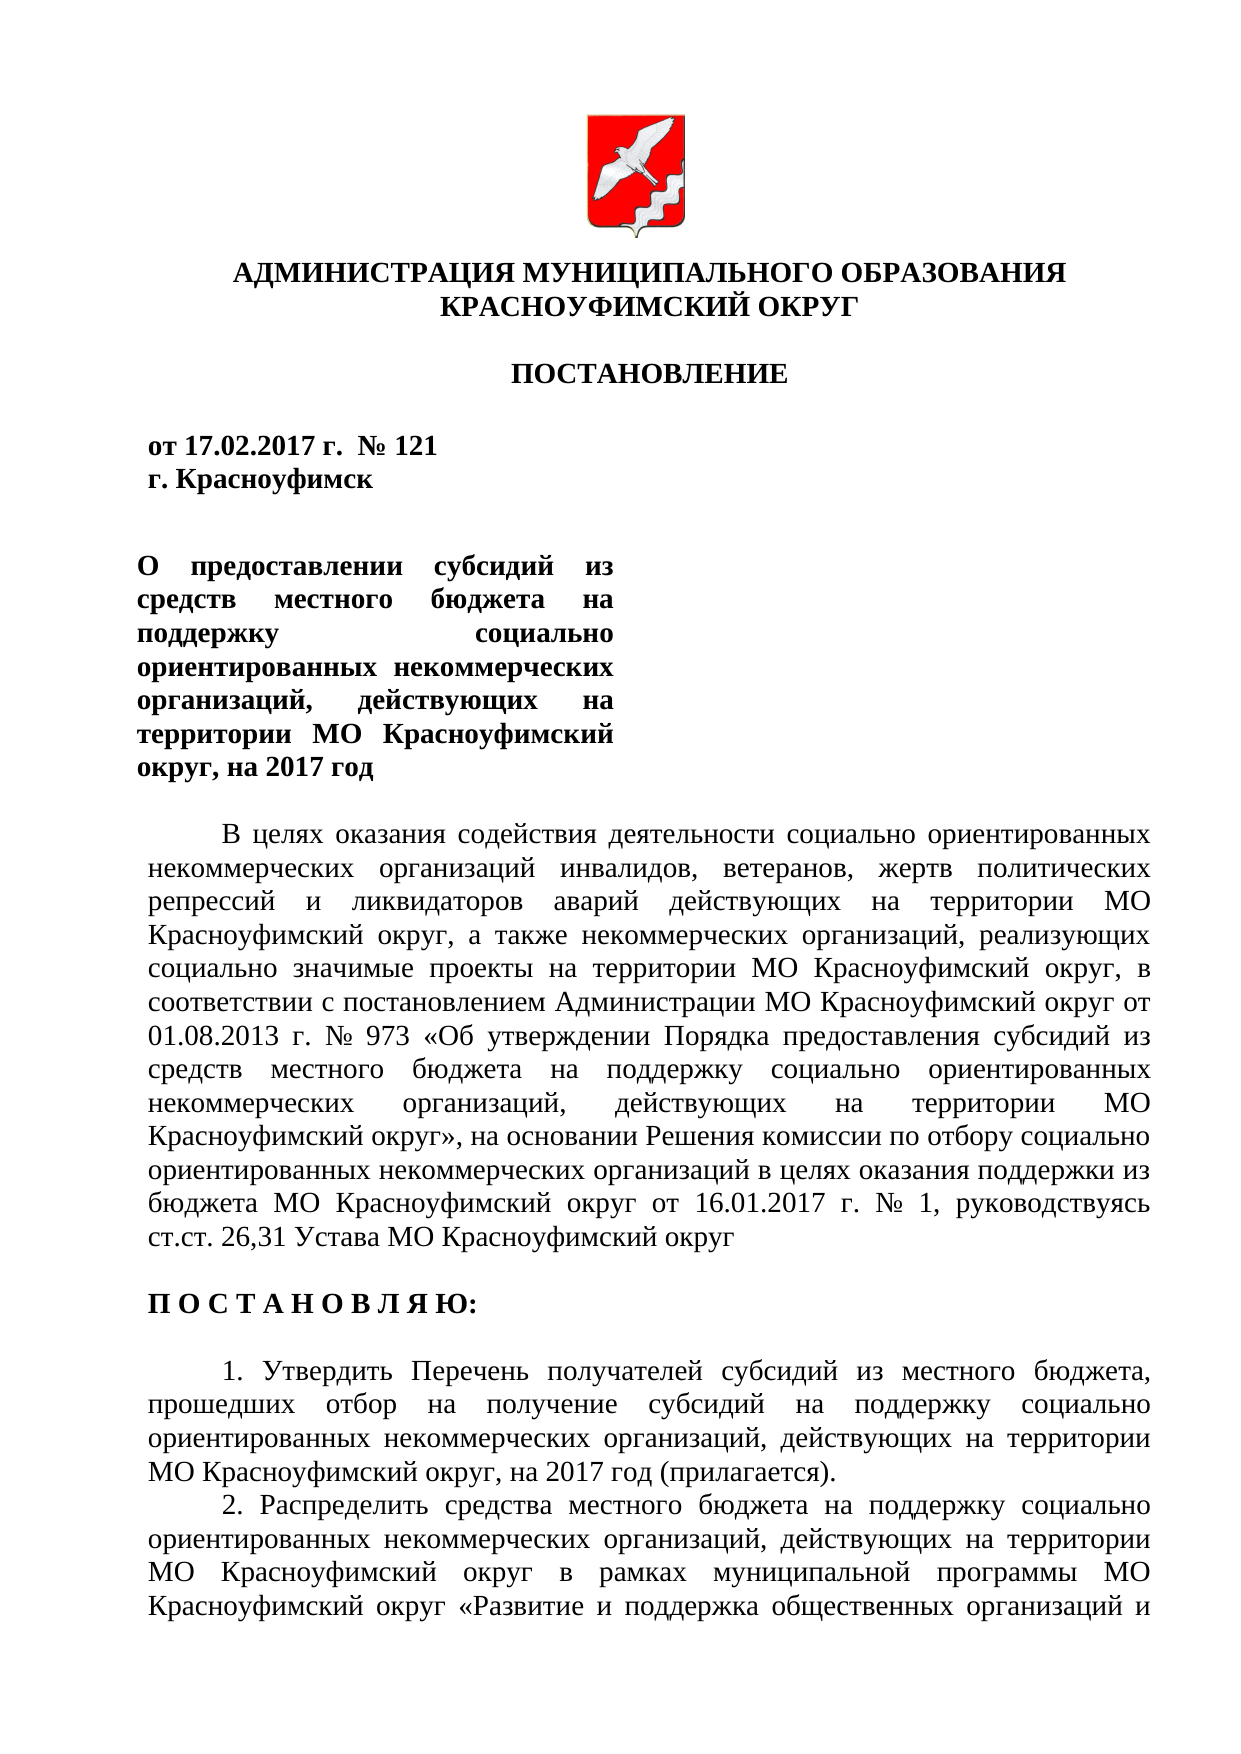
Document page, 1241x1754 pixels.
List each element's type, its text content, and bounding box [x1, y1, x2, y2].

subtitle АДМИНИСТРАЦИЯ МУНИЦИПАЛЬНОГО ОБРАЗОВАНИЯ [148, 256, 1152, 289]
table_header О предоставлении субсидий из средств местного бюджета на поддержку социально ориентированных некоммерческих организаций, действующих на территории МО Красноуфимский округ, на 2017 год [125, 548, 625, 783]
text г. Красноуфимск [148, 462, 1152, 495]
text П О С Т А Н О В Л Я Ю: [148, 1286, 1152, 1319]
text 1. Утвердить Перечень получателей субсидий из местного бюджета, прошедших отбор на получение субсидий на поддержку социально ориентированных некоммерческих организаций, действующих на территории МО Красноуфимский округ, на 2017 год (прилагается). [148, 1353, 1152, 1487]
text от 17.02.2017 г. № 121 [148, 428, 1152, 462]
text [148, 1487, 1152, 1621]
text ПОСТАНОВЛЕНИЕ [148, 356, 1152, 390]
picture [584, 113, 689, 239]
text КРАСНОУФИМСКИЙ ОКРУГ [148, 289, 1152, 323]
text В целях оказания содействия деятельности социально ориентированных некоммерческих организаций инвалидов, ветеранов, жертв политических репрессий и ликвидаторов аварий действующих на территории МО Красноуфимский округ, а также некоммерческих организаций, реализующих социально значимые проекты на территории МО Красноуфимский округ, в соответствии с постановлением Администрации МО Красноуфимский округ от 01.08.2013 г. № 973 «Об утверждении Порядка предоставления субсидий из средств местного бюджета на поддержку социально ориентированных некоммерческих организаций, действующих на территории МО Красноуфимский округ», на основании Решения комиссии по отбору социально ориентированных некоммерческих организаций в целях оказания поддержки из бюджета МО Красноуфимский округ от 16.01.2017 г. № 1, руководствуясь ст.ст. 26,31 Устава МО Красноуфимский округ [148, 816, 1152, 1252]
